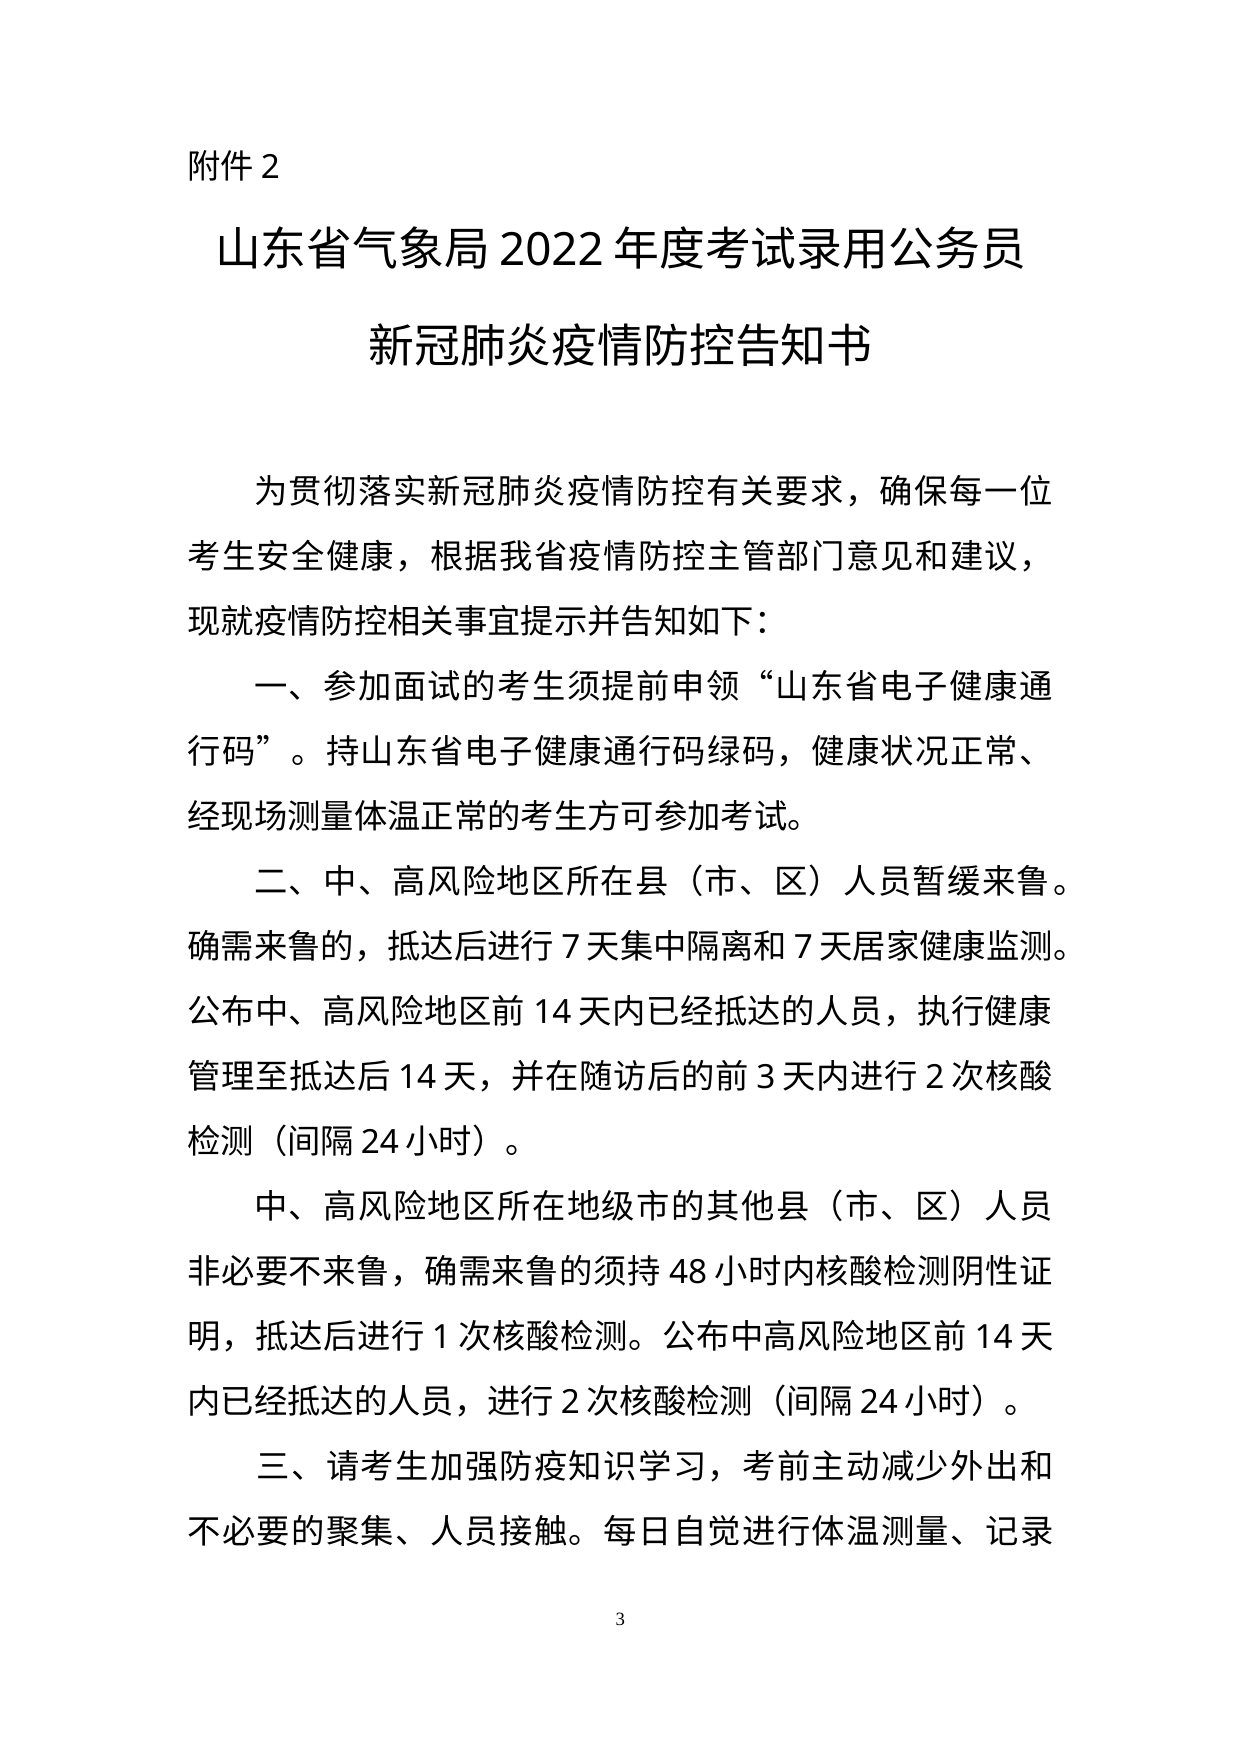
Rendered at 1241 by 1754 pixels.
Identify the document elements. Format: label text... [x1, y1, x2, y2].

text 山东省气象局2022年度考试录用公务员 [187, 197, 1053, 294]
text 新冠肺炎疫情防控告知书 [187, 294, 1053, 392]
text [187, 1432, 1053, 1562]
text 二、中、高风险地区所在县（市、区）人员暂缓来鲁。确需来鲁的，抵达后进行7天集中隔离和7天居家健康监测。公布中、高风险地区前14天内已经抵达的人员，执行健康管理至抵达后14天，并在随访后的前3天内进行2次核酸检测（间隔24小时）。 [187, 847, 1053, 1172]
text 附件2 [187, 132, 1053, 197]
text 中、高风险地区所在地级市的其他县（市、区）人员非必要不来鲁，确需来鲁的须持48小时内核酸检测阴性证明，抵达后进行1次核酸检测。公布中高风险地区前14天内已经抵达的人员，进行2次核酸检测（间隔24小时）。 [187, 1172, 1053, 1432]
text 为贯彻落实新冠肺炎疫情防控有关要求，确保每一位考生安全健康，根据我省疫情防控主管部门意见和建议，现就疫情防控相关事宜提示并告知如下： [187, 457, 1053, 652]
text 一、参加面试的考生须提前申领“山东省电子健康通行码”。持山东省电子健康通行码绿码，健康状况正常、经现场测量体温正常的考生方可参加考试。 [187, 652, 1053, 847]
